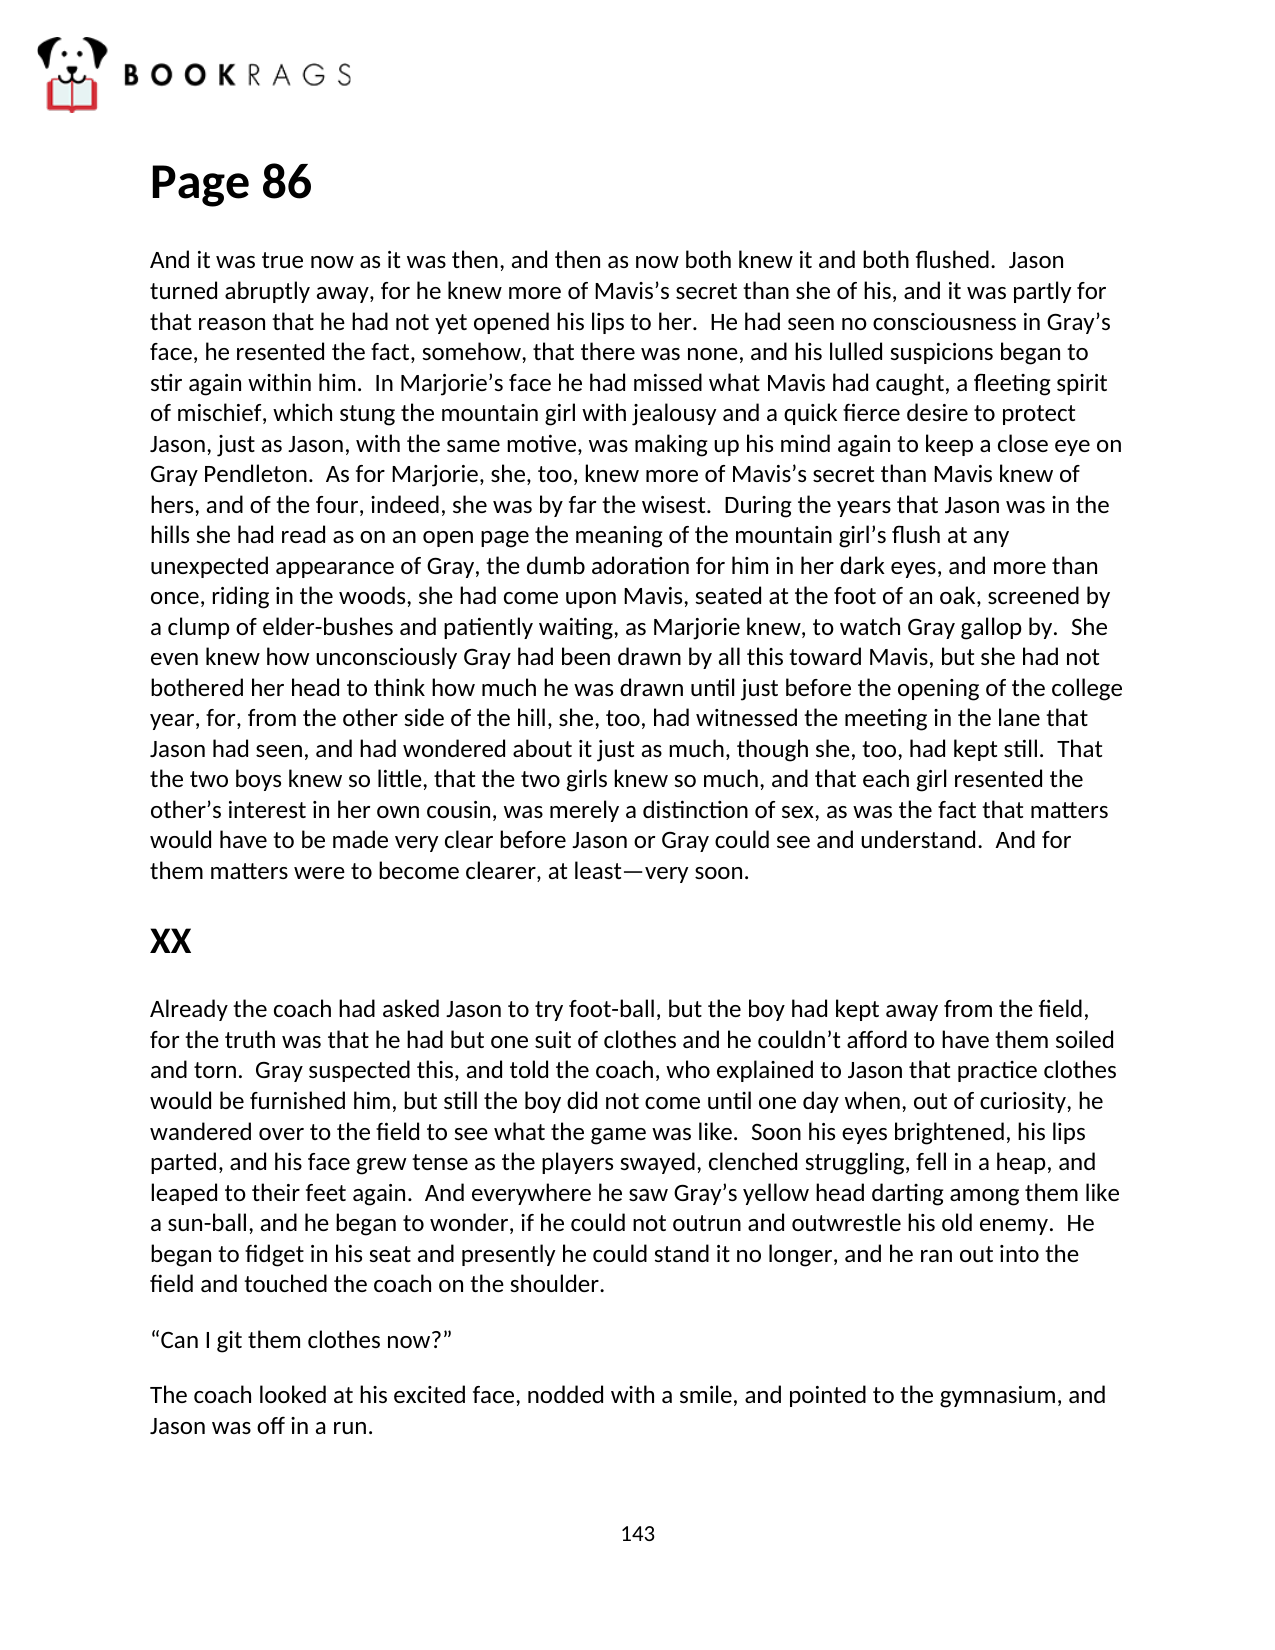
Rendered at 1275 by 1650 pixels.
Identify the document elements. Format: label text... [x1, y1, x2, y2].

picture [37, 37, 351, 113]
text The coach looked at his excited face, nodded with a smile, and pointed to the gymnasium, and Jason was off in a run. [150, 1379, 1125, 1440]
text And it was true now as it was then, and then as now both knew it and both flushed. Jason turned abruptly away, for he knew more of Mavis’s secret than she of his, and it was partly for that reason that he had not yet opened his lips to her. He had seen no consciousness in Gray’s face, he resented the fact, somehow, that there was none, and his lulled suspicions began to stir again within him. In Marjorie’s face he had missed what Mavis had caught, a fleeting spirit of mischief, which stung the mountain girl with jealousy and a quick fierce desire to protect Jason, just as Jason, with the same motive, was making up his mind again to keep a close eye on Gray Pendleton. As for Marjorie, she, too, knew more of Mavis’s secret than Mavis knew of hers, and of the four, indeed, she was by far the wisest. During the years that Jason was in the hills she had read as on an open page the meaning of the mountain girl’s flush at any unexpected appearance of Gray, the dumb adoration for him in her dark eyes, and more than once, riding in the woods, she had come upon Mavis, seated at the foot of an oak, screened by a clump of elder-bushes and patiently waiting, as Marjorie knew, to watch Gray gallop by. She even knew how unconsciously Gray had been drawn by all this toward Mavis, but she had not bothered her head to think how much he was drawn until just before the opening of the college year, for, from the other side of the hill, she, too, had witnessed the meeting in the lane that Jason had seen, and had wondered about it just as much, though she, too, had kept still. That the two boys knew so little, that the two girls knew so much, and that each girl resented the other’s interest in her own cousin, was merely a distinction of sex, as was the fact that matters would have to be made very clear before Jason or Gray could see and understand. And for them matters were to become clearer, at least—­very soon. [150, 244, 1125, 886]
text Already the coach had asked Jason to try foot-ball, but the boy had kept away from the field, for the truth was that he had but one suit of clothes and he couldn’t afford to have them soiled and torn. Gray suspected this, and told the coach, who explained to Jason that practice clothes would be furnished him, but still the boy did not come until one day when, out of curiosity, he wandered over to the field to see what the game was like. Soon his eyes brightened, his lips parted, and his face grew tense as the players swayed, clenched struggling, fell in a heap, and leaped to their feet again. And everywhere he saw Gray’s yellow head darting among them like a sun-ball, and he began to wonder, if he could not outrun and outwrestle his old enemy. He began to fidget in his seat and presently he could stand it no longer, and he ran out into the field and touched the coach on the shoulder. [150, 994, 1125, 1299]
text XX [150, 917, 1125, 962]
text Page 86 [150, 150, 1125, 211]
text “Can I git them clothes now?” [150, 1324, 1125, 1354]
